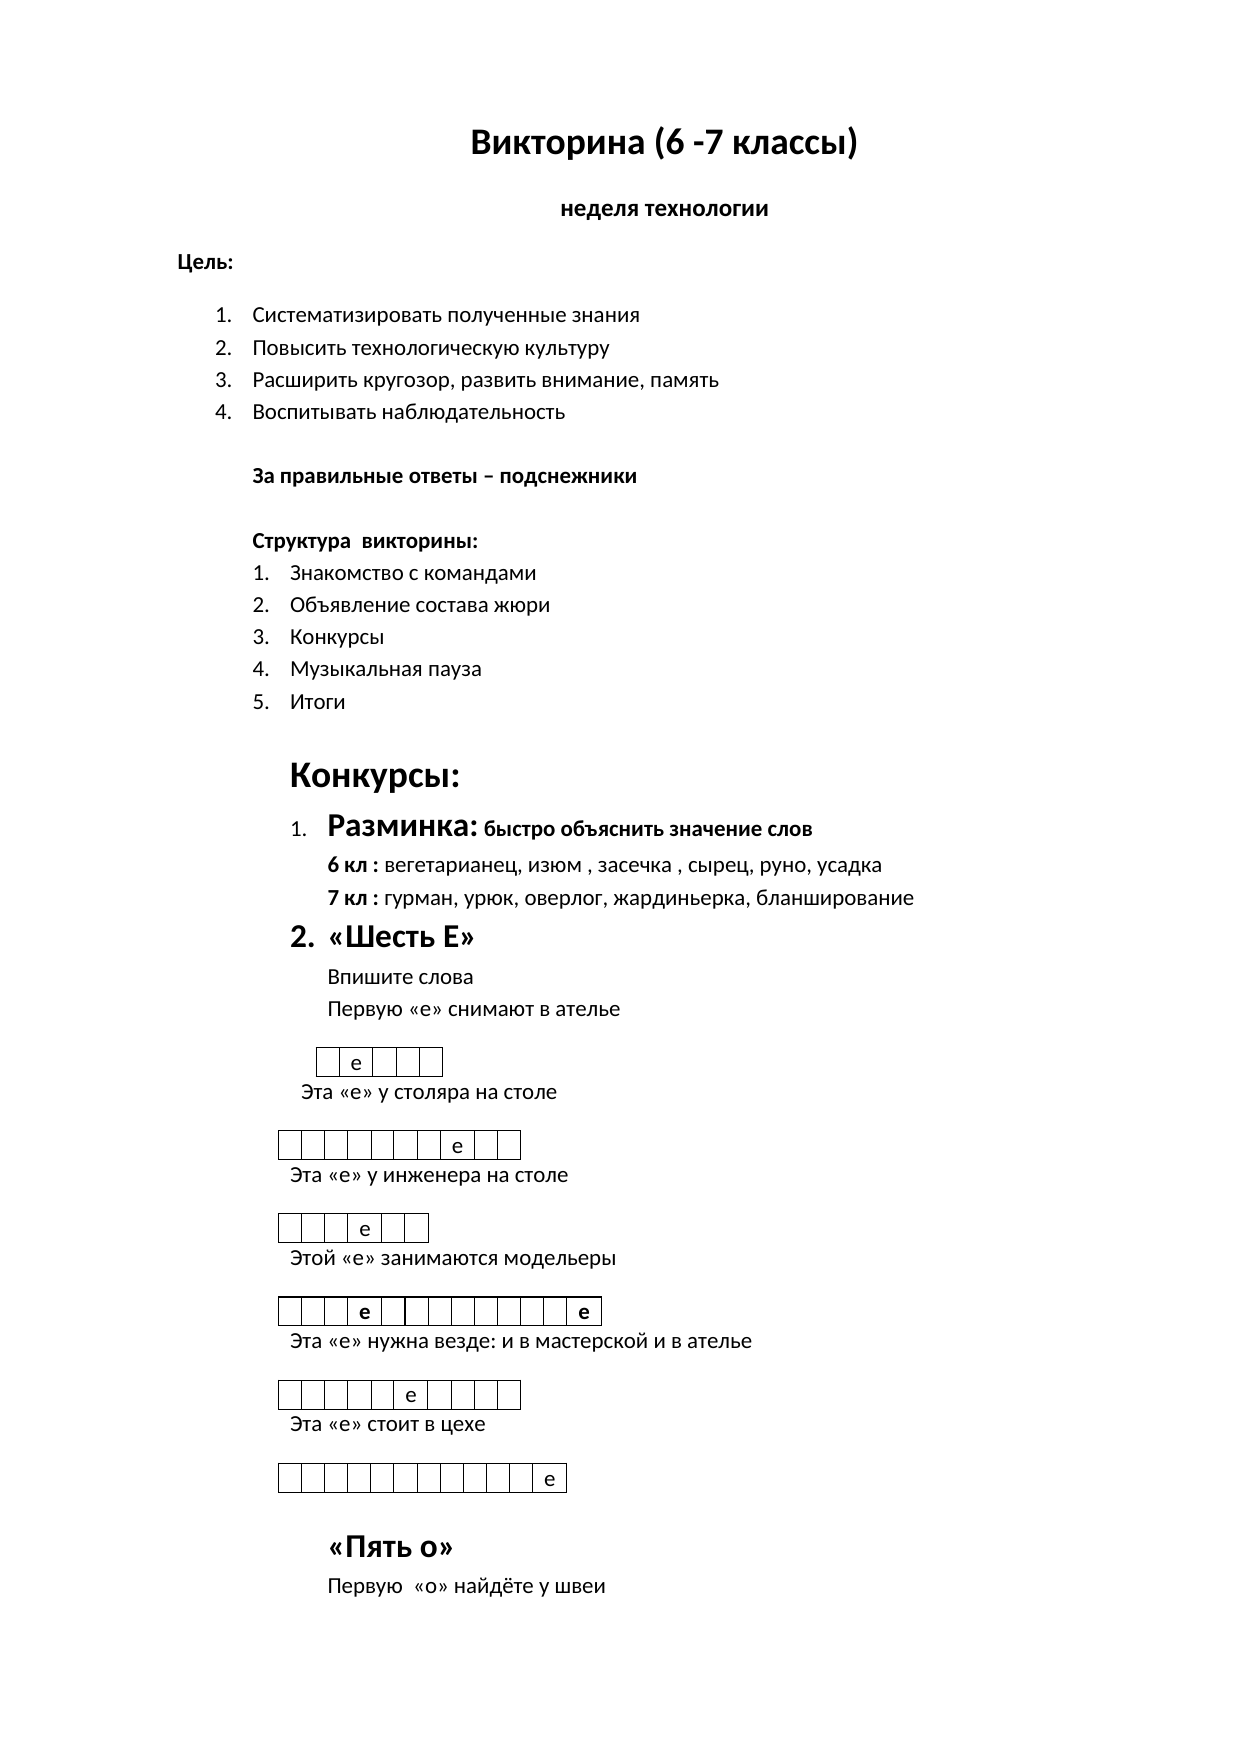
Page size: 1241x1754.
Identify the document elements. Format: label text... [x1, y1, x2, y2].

table_header [302, 1464, 324, 1492]
table_header [510, 1464, 532, 1492]
list Структура викторины: [252, 526, 1152, 554]
table_header [521, 1298, 543, 1325]
table_header [418, 1464, 440, 1492]
list Разминка: быстро объяснить значение слов [290, 804, 1152, 844]
table_header [406, 1298, 428, 1325]
list Эта «е» нужна везде: и в мастерской и в ателье [290, 1326, 1152, 1354]
table_header [325, 1214, 347, 1242]
table_header [302, 1131, 324, 1159]
table_header е [394, 1381, 427, 1408]
table_header [394, 1131, 417, 1159]
table_header [429, 1298, 451, 1325]
table_header [325, 1131, 347, 1159]
table_header [372, 1381, 393, 1408]
table_header [372, 1131, 393, 1159]
list Повысить технологическую культуру [215, 333, 1152, 361]
list Итоги [252, 687, 1152, 715]
table_header [279, 1298, 301, 1325]
list Эта «е» стоит в цехе [290, 1409, 1152, 1438]
table_header [373, 1048, 396, 1076]
table_header [544, 1298, 566, 1325]
list Музыкальная пауза [252, 654, 1152, 683]
table_header [348, 1131, 371, 1159]
list Первую «е» снимают в ателье [327, 994, 1152, 1022]
list Эта «е» у инженера на столе [290, 1160, 1152, 1188]
table_header [371, 1464, 393, 1492]
text Викторина (6 -7 классы) [177, 118, 1152, 164]
table_header [279, 1381, 301, 1408]
table_header [279, 1214, 301, 1242]
table_header [464, 1464, 486, 1492]
list Знакомство с командами [252, 558, 1152, 586]
table_header [397, 1048, 419, 1076]
list Впишите слова [327, 962, 1152, 990]
list За правильные ответы – подснежники [252, 461, 1152, 489]
list Систематизировать полученные знания [215, 301, 1152, 328]
table_header [302, 1298, 324, 1325]
list Первую «о» найдёте у швеи [327, 1572, 1152, 1600]
table_header [498, 1298, 520, 1325]
table_header [325, 1298, 347, 1325]
list Конкурсы: [290, 751, 1152, 797]
table_header е [340, 1048, 372, 1076]
table_header [475, 1131, 497, 1159]
table_header [452, 1381, 474, 1408]
table_header [405, 1214, 428, 1242]
list «Шесть Е» [290, 915, 1152, 956]
list Объявление состава жюри [252, 590, 1152, 618]
table_header [420, 1048, 442, 1076]
list Этой «е» занимаются модельеры [290, 1243, 1152, 1271]
table_header [394, 1464, 417, 1492]
table_header [302, 1381, 324, 1408]
table_header [279, 1131, 301, 1159]
table_header [487, 1464, 509, 1492]
list «Пять о» [327, 1525, 1152, 1566]
text Эта «е» у столяра на столе [177, 1077, 1152, 1105]
table_header е [533, 1464, 566, 1492]
table_header [382, 1298, 404, 1325]
table_header [475, 1298, 497, 1325]
table_header [498, 1131, 520, 1159]
table_header е [348, 1298, 381, 1325]
table_header [302, 1214, 324, 1242]
list 7 кл : гурман, урюк, оверлог, жардиньерка, бланширование [327, 883, 1152, 911]
table_header [279, 1464, 301, 1492]
table_header [325, 1381, 347, 1408]
list 6 кл : вегетарианец, изюм , засечка , сырец, руно, усадка [327, 851, 1152, 879]
table_header е [348, 1214, 381, 1242]
table_header е [441, 1131, 474, 1159]
table_header [348, 1381, 371, 1408]
table_header [441, 1464, 463, 1492]
table_header [498, 1381, 520, 1408]
table_header [325, 1464, 347, 1492]
table_header [418, 1131, 440, 1159]
list Воспитывать наблюдательность [215, 397, 1152, 425]
table_header е [567, 1298, 601, 1325]
table_header [475, 1381, 497, 1408]
list Расширить кругозор, развить внимание, память [215, 365, 1152, 393]
table_header [348, 1464, 370, 1492]
table_header [382, 1214, 404, 1242]
text неделя технологии [177, 192, 1152, 222]
list Конкурсы [252, 622, 1152, 650]
table_header [317, 1048, 339, 1076]
table_header [452, 1298, 474, 1325]
text Цель: [177, 247, 1152, 276]
table_header [428, 1381, 451, 1408]
